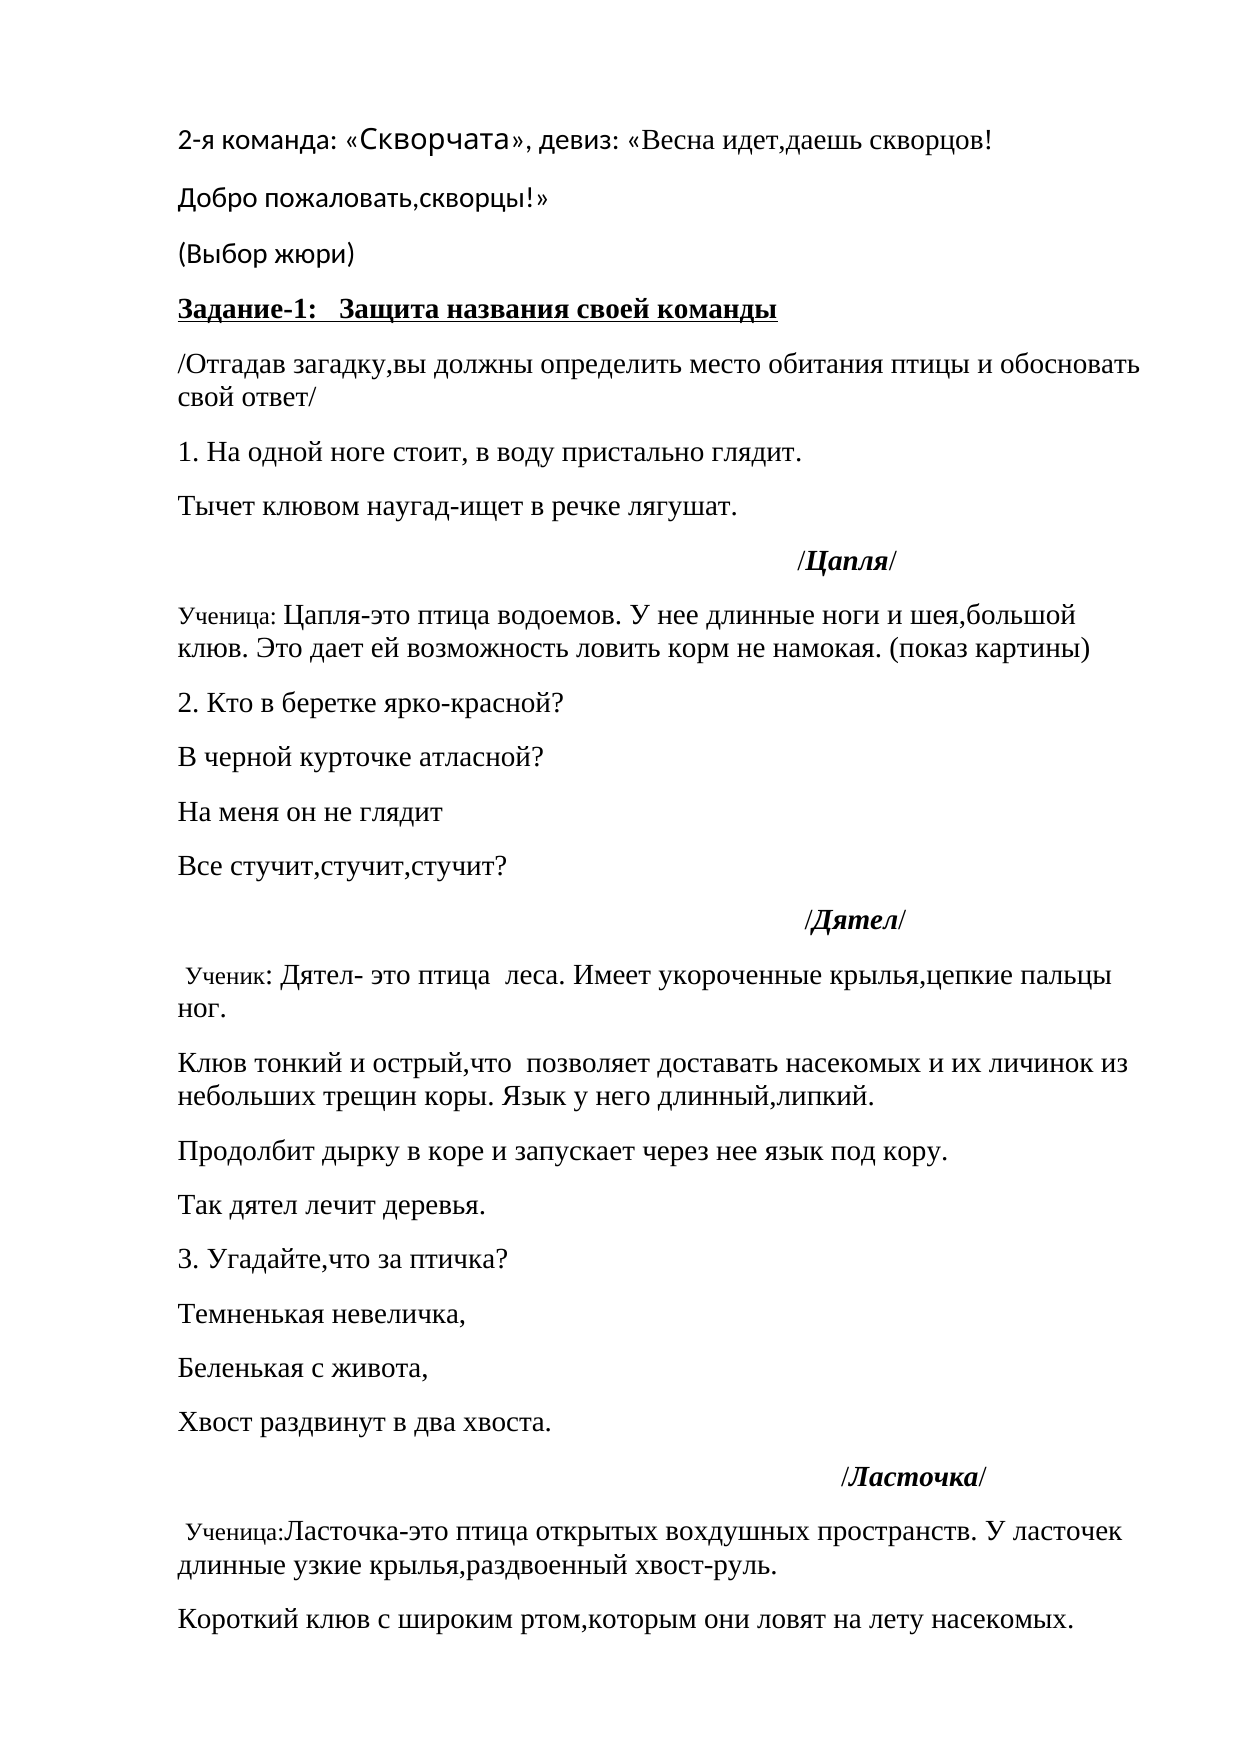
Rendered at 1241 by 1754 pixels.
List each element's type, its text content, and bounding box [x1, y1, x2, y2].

text Ученик: Дятел- это птица леса. Имеет укороченные крылья,цепкие пальцы ног. [177, 957, 1152, 1024]
text Так дятел лечит деревья. [177, 1187, 1152, 1221]
text 1. На одной ноге стоит, в воду пристально глядит. [177, 434, 1152, 467]
text 2. Кто в беретке ярко-красной? [177, 685, 1152, 718]
text Продолбит дырку в коре и запускает через нее язык под кору. [177, 1133, 1152, 1166]
text Задание-1: Защита названия своей команды [177, 292, 1152, 325]
text Темненькая невеличка, [177, 1296, 1152, 1329]
text Клюв тонкий и острый,что позволяет доставать насекомых и их личинок из небольших трещин коры. Язык у него длинный,липкий. [177, 1045, 1152, 1112]
text В черной курточке атласной? [177, 739, 1152, 773]
text Ученица:Ласточка-это птица открытых вохдушных пространств. У ласточек длинные узкие крылья,раздвоенный хвост-руль. [177, 1513, 1152, 1580]
text Добро пожаловать,скворцы!» [177, 179, 1152, 214]
text Ученица: Цапля-это птица водоемов. У нее длинные ноги и шея,большой клюв. Это дает ей возможность ловить корм не намокая. (показ картины) [177, 597, 1152, 664]
text /Отгадав загадку,вы должны определить место обитания птицы и обосновать свой ответ/ [177, 346, 1152, 413]
text Все стучит,стучит,стучит? [177, 848, 1152, 882]
text Беленькая с живота, [177, 1350, 1152, 1384]
text /Цапля/ [177, 543, 1152, 576]
text 2-я команда: «Скворчата», девиз: «Весна идет,даешь скворцов! [177, 118, 1152, 158]
text (Выбор жюри) [177, 235, 1152, 271]
text На меня он не глядит [177, 794, 1152, 827]
text Тычет клювом наугад-ищет в речке лягушат. [177, 488, 1152, 522]
text /Дятел/ [177, 902, 1152, 936]
text /Ласточка/ [177, 1459, 1152, 1492]
text 3. Угадайте,что за птичка? [177, 1241, 1152, 1275]
text Хвост раздвинут в два хвоста. [177, 1404, 1152, 1438]
text Короткий клюв с широким ртом,которым они ловят на лету насекомых. [177, 1601, 1152, 1635]
